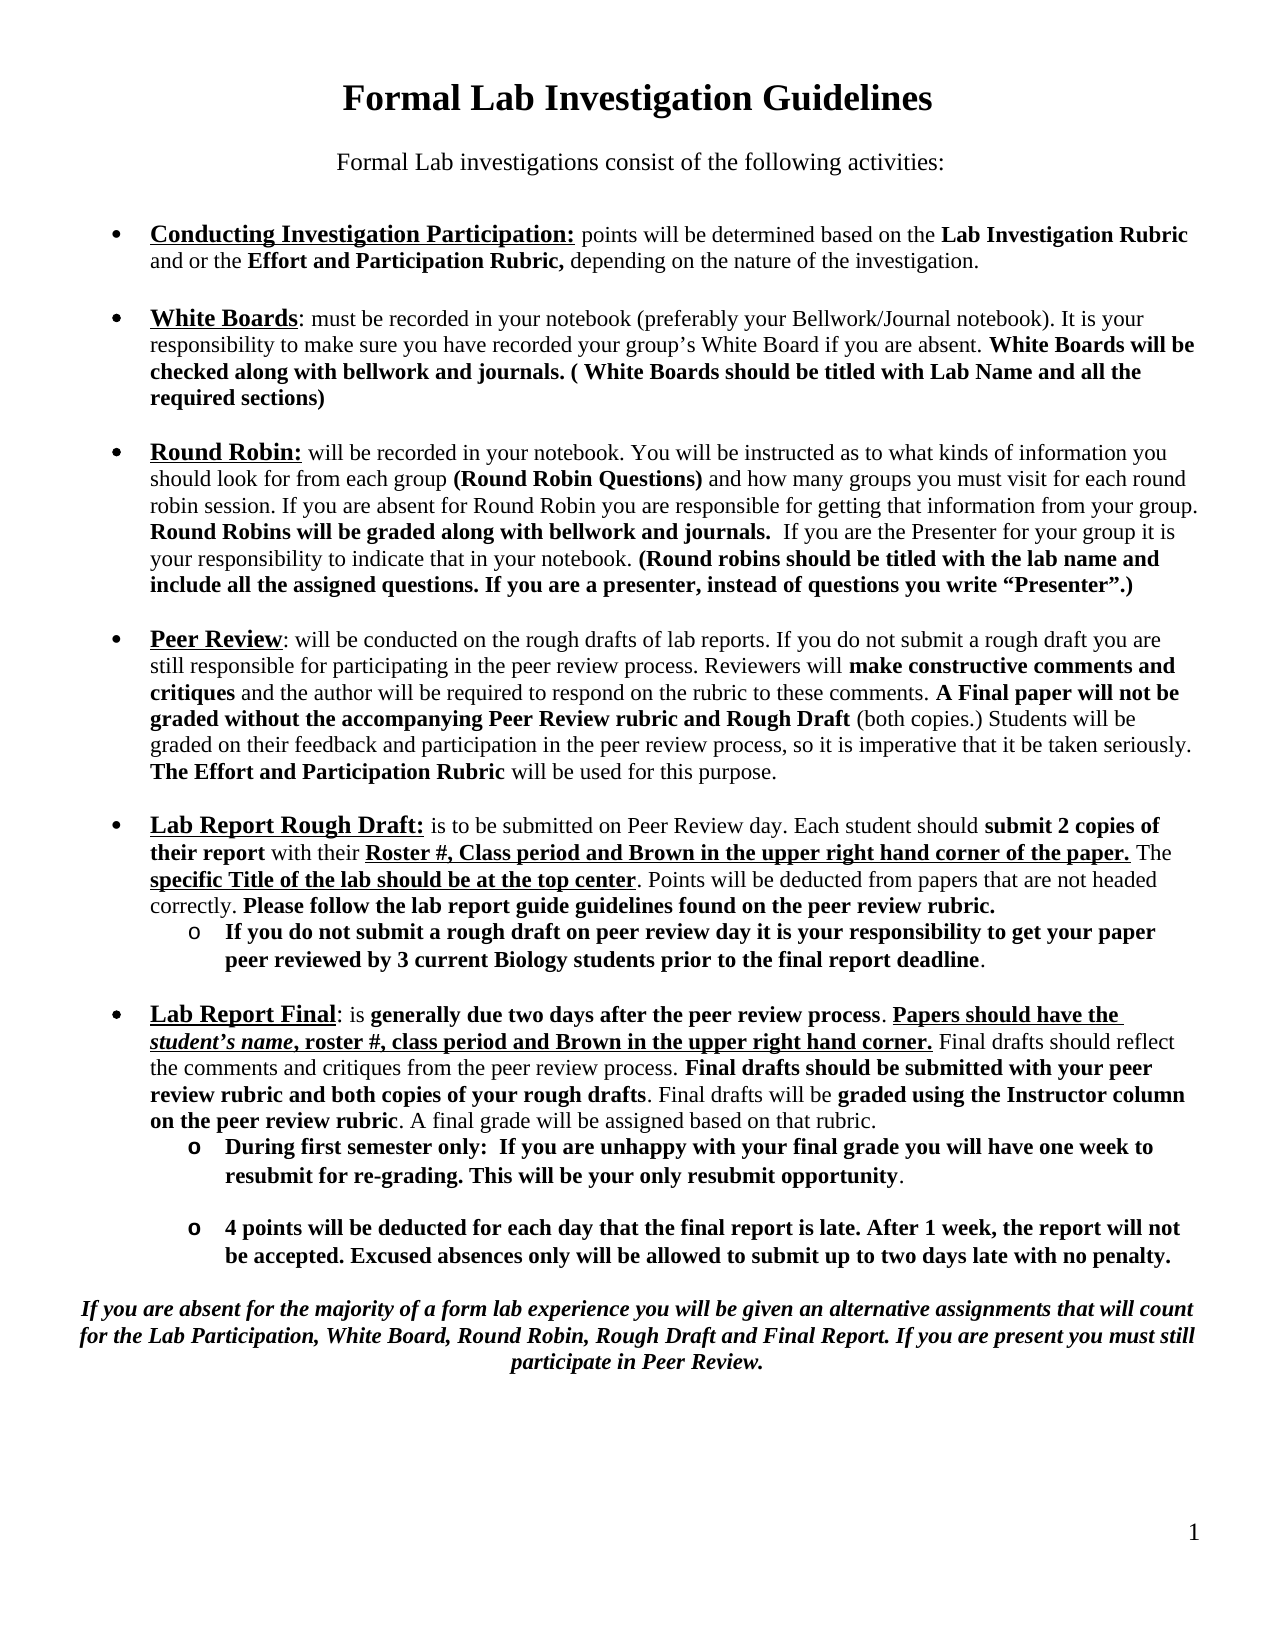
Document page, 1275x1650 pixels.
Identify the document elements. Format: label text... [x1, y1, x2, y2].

list Lab Report Rough Draft: is to be submitted on Peer Review day. Each student should submit 2 copies of their report with their Roster #, Class period and Brown in the upper right hand corner of the paper. The specific Title of the lab should be at the top center. Points will be deducted from papers that are not headed correctly. Please follow the lab report guide guidelines found on the peer review rubric. [112, 811, 1200, 918]
text Formal Lab Investigation Guidelines [75, 75, 1200, 118]
text Formal Lab investigations consist of the following activities: [75, 147, 1200, 176]
list White Boards: must be recorded in your notebook (preferably your Bellwork/Journal notebook). It is your responsibility to make sure you have recorded your group’s White Board if you are absent. White Boards will be checked along with bellwork and journals. ( White Boards should be titled with Lab Name and all the required sections) [112, 303, 1200, 410]
list During first semester only: If you are unhappy with your final grade you will have one week to resubmit for re-grading. This will be your only resubmit opportunity. [187, 1133, 1200, 1188]
list 4 points will be deducted for each day that the final report is late. After 1 week, the report will not be accepted. Excused absences only will be allowed to submit up to two days late with no penalty. [187, 1214, 1200, 1269]
text If you are absent for the majority of a form lab experience you will be given an alternative assignments that will count for the Lab Participation, White Board, Round Robin, Rough Draft and Final Report. If you are present you must still participate in Peer Review. [75, 1295, 1200, 1374]
list If you do not submit a rough draft on peer review day it is your responsibility to get your paper peer reviewed by 3 current Biology students prior to the final report deadline. [187, 918, 1200, 973]
list Round Robin: will be recorded in your notebook. You will be instructed as to what kinds of information you should look for from each group (Round Robin Questions) and how many groups you must visit for each round robin session. If you are absent for Round Robin you are responsible for getting that information from your group. Round Robins will be graded along with bellwork and journals. If you are the Presenter for your group it is your responsibility to indicate that in your notebook. (Round robins should be titled with the lab name and include all the assigned questions. If you are a presenter, instead of questions you write “Presenter”.) [112, 437, 1200, 597]
list Lab Report Final: is generally due two days after the peer review process. Papers should have the student’s name, roster #, class period and Brown in the upper right hand corner. Final drafts should reflect the comments and critiques from the peer review process. Final drafts should be submitted with your peer review rubric and both copies of your rough drafts. Final drafts will be graded using the Instructor column on the peer review rubric. A final grade will be assigned based on that rubric. [112, 999, 1200, 1133]
list Conducting Investigation Participation: points will be determined based on the Lab Investigation Rubric and or the Effort and Participation Rubric, depending on the nature of the investigation. [112, 219, 1200, 274]
list Peer Review: will be conducted on the rough drafts of lab reports. If you do not submit a rough draft you are still responsible for participating in the peer review process. Reviewers will make constructive comments and critiques and the author will be required to respond on the rubric to these comments. A Final paper will not be graded without the accompanying Peer Review rubric and Rough Draft (both copies.) Students will be graded on their feedback and participation in the peer review process, so it is imperative that it be taken seriously. The Effort and Participation Rubric will be used for this purpose. [112, 624, 1200, 784]
